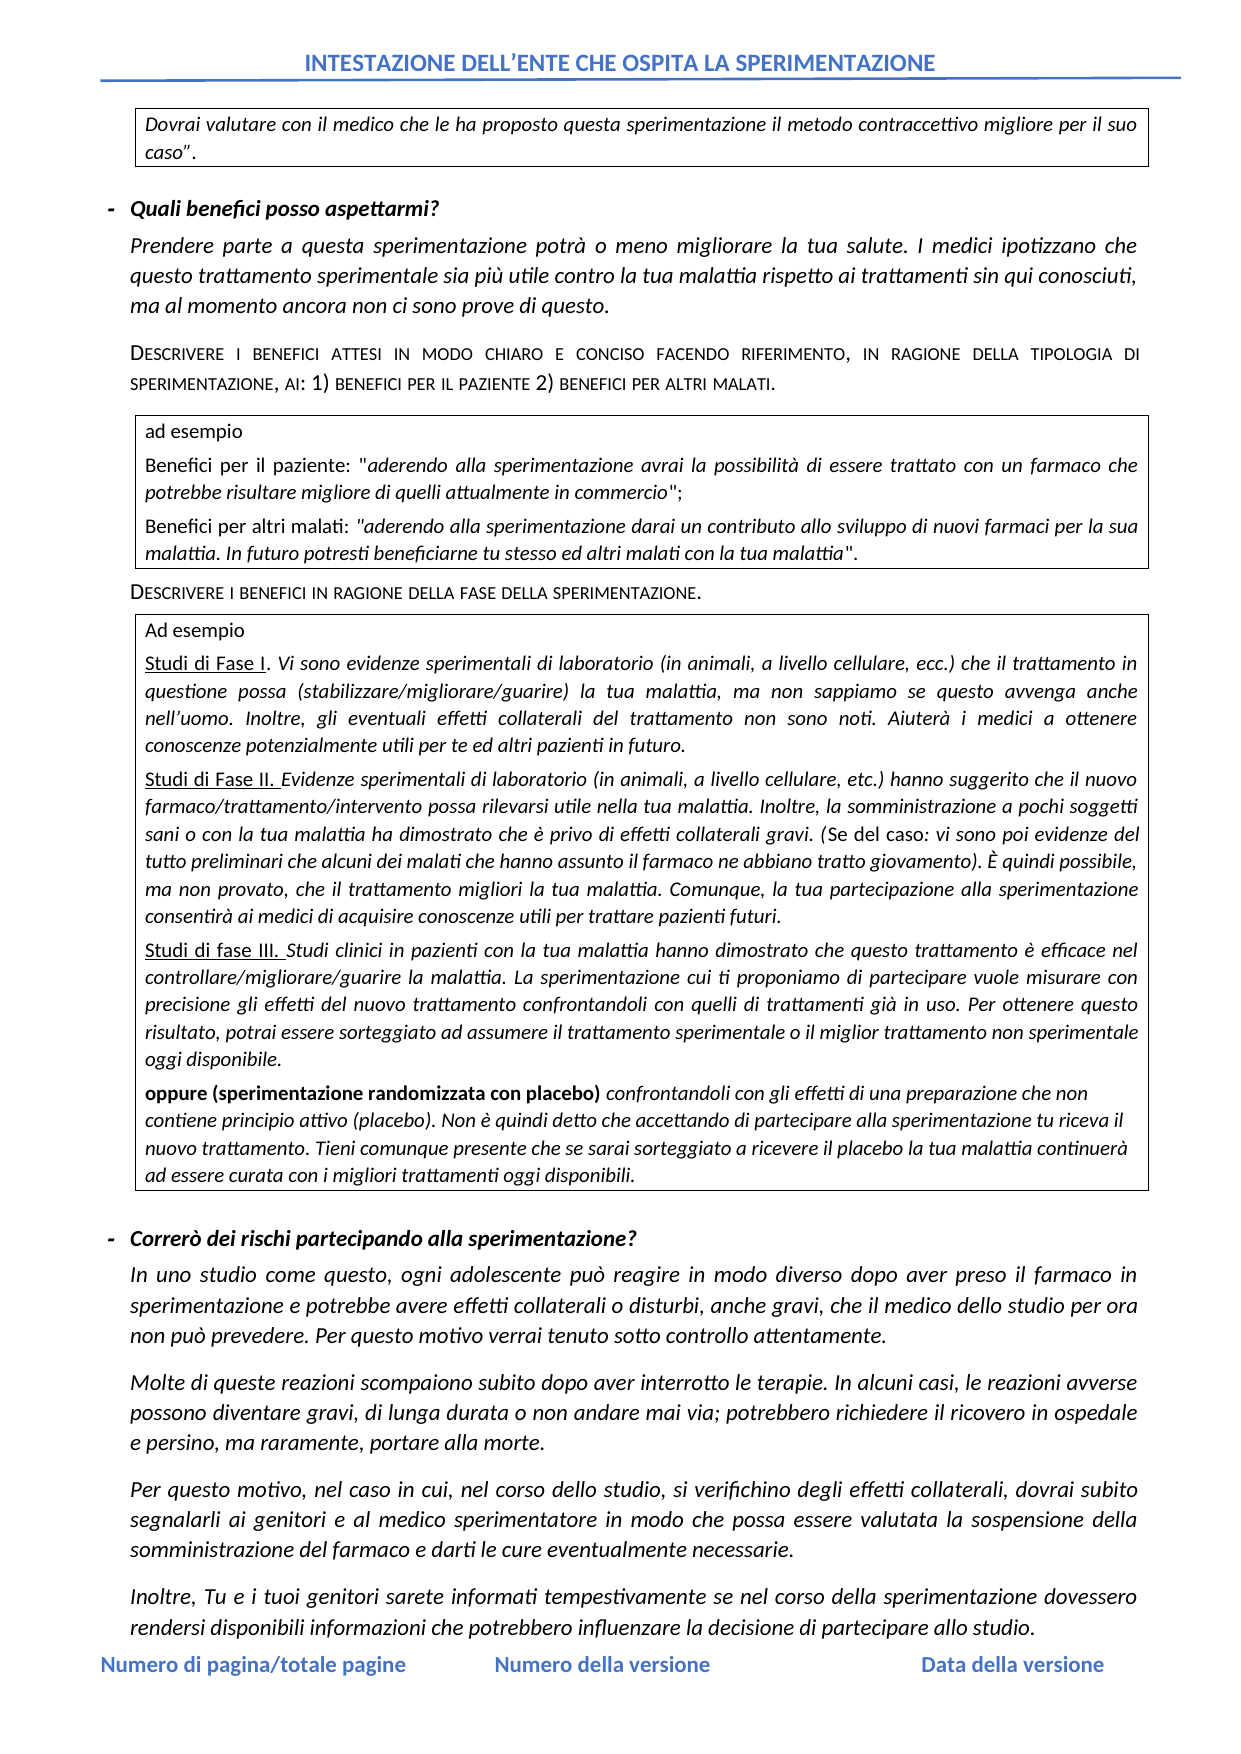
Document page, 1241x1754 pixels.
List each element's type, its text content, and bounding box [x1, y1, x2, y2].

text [136, 109, 1148, 166]
list Correrò dei rischi partecipando alla sperimentazione? [107, 1224, 1140, 1252]
text In uno studio come questo, ogni adolescente può reagire in modo diverso dopo aver preso il farmaco in sperimentazione e potrebbe avere effetti collaterali o disturbi, anche gravi, che il medico dello studio per ora non può prevedere. Per questo motivo verrai tenuto sotto controllo attentamente. [130, 1261, 1140, 1349]
text Ad esempio [136, 615, 1148, 642]
text oppure (sperimentazione randomizzata con placebo) confrontandoli con gli effetti di una preparazione che non contiene principio attivo (placebo). Non è quindi detto che accettando di partecipare alla sperimentazione tu riceva il nuovo trattamento. Tieni comunque presente che se sarai sorteggiato a ricevere il placebo la tua malattia continuerà ad essere curata con i migliori trattamenti oggi disponibili. [136, 1077, 1148, 1190]
list Quali benefici posso aspettarmi? [107, 194, 1140, 222]
text Descrivere i benefici attesi in modo chiaro e conciso facendo riferimento, in ragione della tipologia di sperimentazione, ai: 1) benefici per il paziente 2) benefici per altri malati. [130, 338, 1140, 396]
text Studi di Fase I. Vi sono evidenze sperimentali di laboratorio (in animali, a livello cellulare, ecc.) che il trattamento in questione possa (stabilizzare/migliorare/guarire) la tua malattia, ma non sappiamo se questo avvenga anche nell’uomo. Inoltre, gli eventuali effetti collaterali del trattamento non sono noti. Aiuterà i medici a ottenere conoscenze potenzialmente utili per te ed altri pazienti in futuro. [136, 647, 1148, 758]
text Studi di Fase II. Evidenze sperimentali di laboratorio (in animali, a livello cellulare, etc.) hanno suggerito che il nuovo farmaco/trattamento/intervento possa rilevarsi utile nella tua malattia. Inoltre, la somministrazione a pochi soggetti sani o con la tua malattia ha dimostrato che è privo di effetti collaterali gravi. (Se del caso: vi sono poi evidenze del tutto preliminari che alcuni dei malati che hanno assunto il farmaco ne abbiano tratto giovamento). È quindi possibile, ma non provato, che il trattamento migliori la tua malattia. Comunque, la tua partecipazione alla sperimentazione consentirà ai medici di acquisire conoscenze utili per trattare pazienti futuri. [136, 763, 1148, 929]
text Benefici per altri malati: "aderendo alla sperimentazione darai un contributo allo sviluppo di nuovi farmaci per la sua malattia. In futuro potresti beneficiarne tu stesso ed altri malati con la tua malattia". [136, 510, 1148, 568]
text Descrivere i benefici in ragione della fase della sperimentazione. [130, 577, 1140, 605]
text Molte di queste reazioni scompaiono subito dopo aver interrotto le terapie. In alcuni casi, le reazioni avverse possono diventare gravi, di lunga durata o non andare mai via; potrebbero richiedere il ricovero in ospedale e persino, ma raramente, portare alla morte. [130, 1368, 1140, 1456]
text Per questo motivo, nel caso in cui, nel corso dello studio, si verifichino degli effetti collaterali, dovrai subito segnalarli ai genitori e al medico sperimentatore in modo che possa essere valutata la sospensione della somministrazione del farmaco e darti le cure eventualmente necessarie. [130, 1475, 1140, 1563]
text Studi di fase III. Studi clinici in pazienti con la tua malattia hanno dimostrato che questo trattamento è efficace nel controllare/migliorare/guarire la malattia. La sperimentazione cui ti proponiamo di partecipare vuole misurare con precisione gli effetti del nuovo trattamento confrontandoli con quelli di trattamenti già in uso. Per ottenere questo risultato, potrai essere sorteggiato ad assumere il trattamento sperimentale o il miglior trattamento non sperimentale oggi disponibile. [136, 934, 1148, 1072]
text Inoltre, Tu e i tuoi genitori sarete informati tempestivamente se nel corso della sperimentazione dovessero rendersi disponibili informazioni che potrebbero influenzare la decisione di partecipare allo studio. [130, 1582, 1140, 1641]
text Benefici per il paziente: "aderendo alla sperimentazione avrai la possibilità di essere trattato con un farmaco che potrebbe risultare migliore di quelli attualmente in commercio"; [136, 449, 1148, 505]
text Prendere parte a questa sperimentazione potrà o meno migliorare la tua salute. I medici ipotizzano che questo trattamento sperimentale sia più utile contro la tua malattia rispetto ai trattamenti sin qui conosciuti, ma al momento ancora non ci sono prove di questo. [130, 231, 1140, 319]
text ad esempio [136, 416, 1148, 444]
